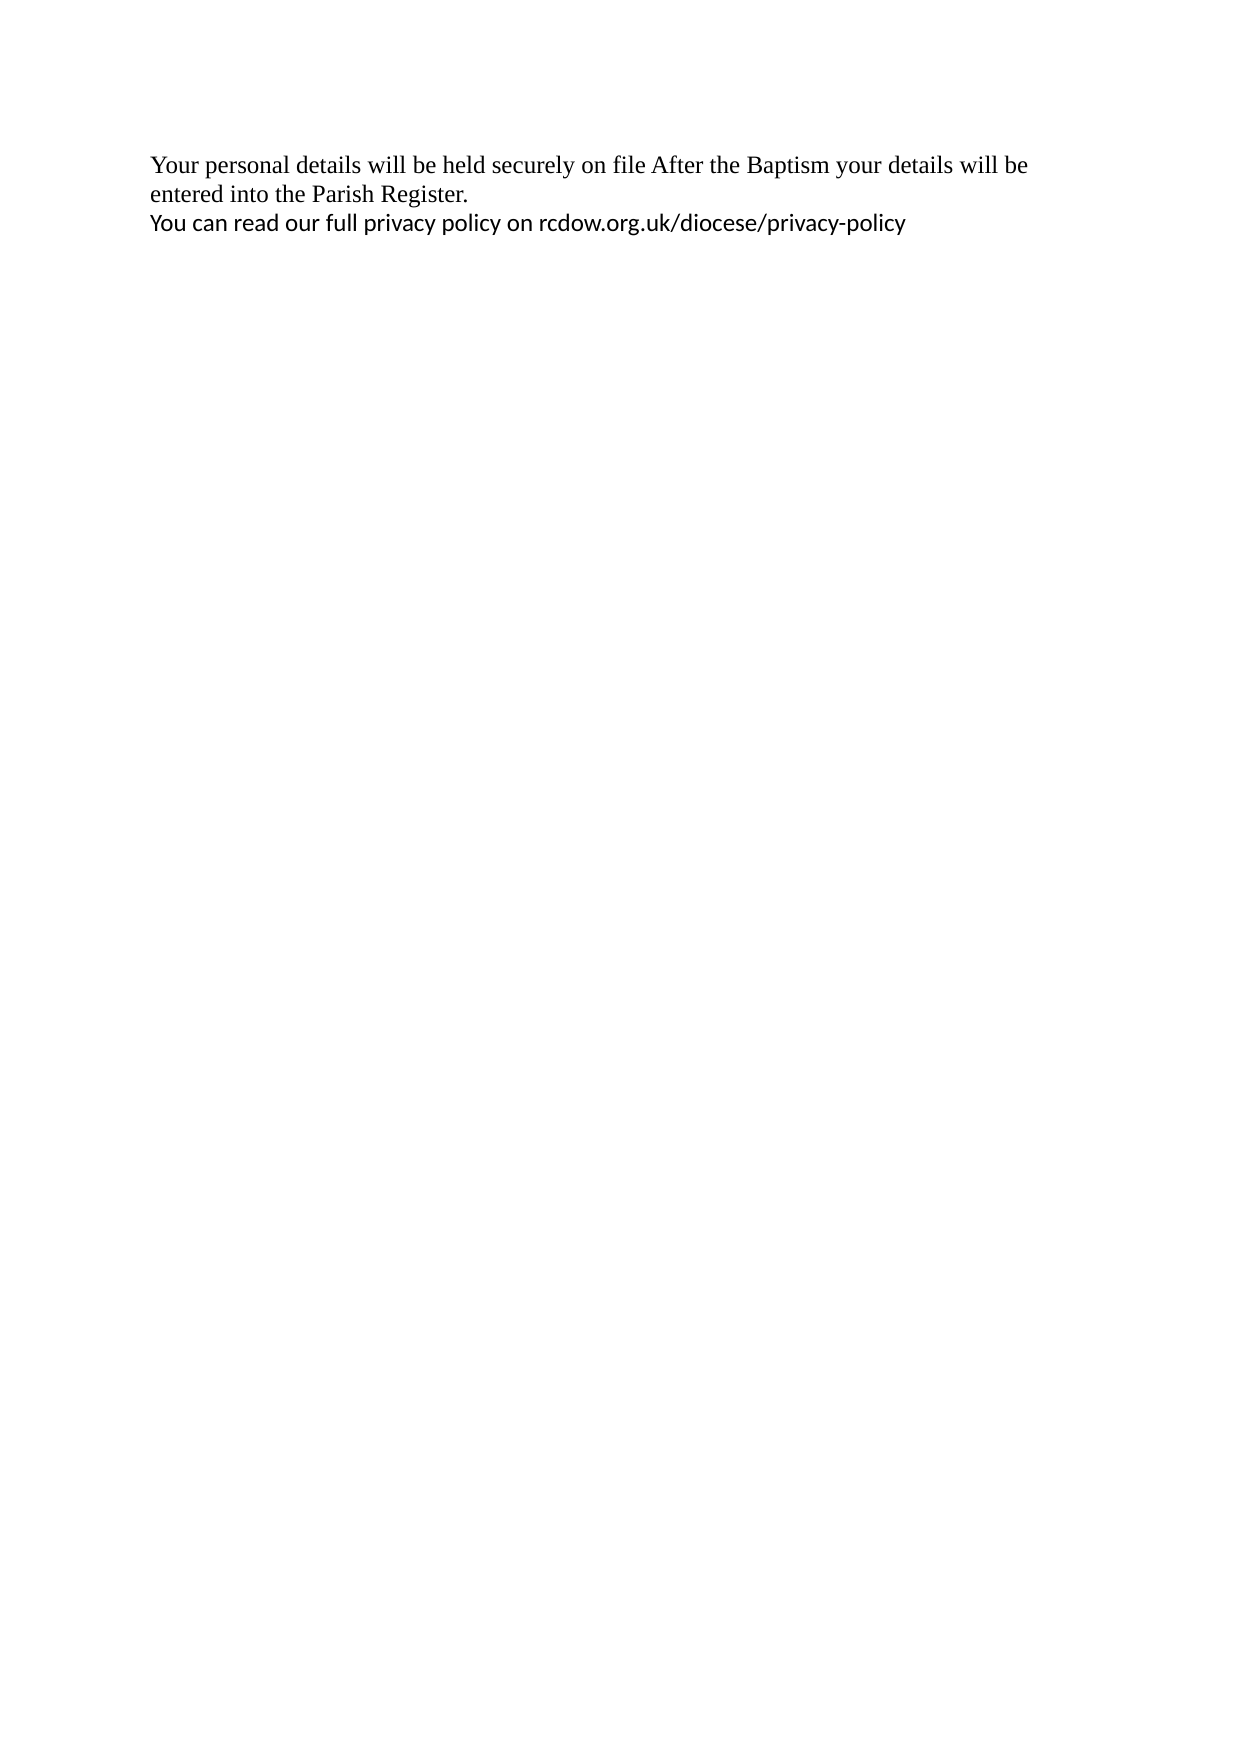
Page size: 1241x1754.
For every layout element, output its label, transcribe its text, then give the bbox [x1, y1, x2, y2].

text You can read our full privacy policy on rcdow.org.uk/diocese/privacy-policy [150, 207, 1090, 238]
text Your personal details will be held securely on file After the Baptism your details will be entered into the Parish Register. [150, 150, 1090, 207]
